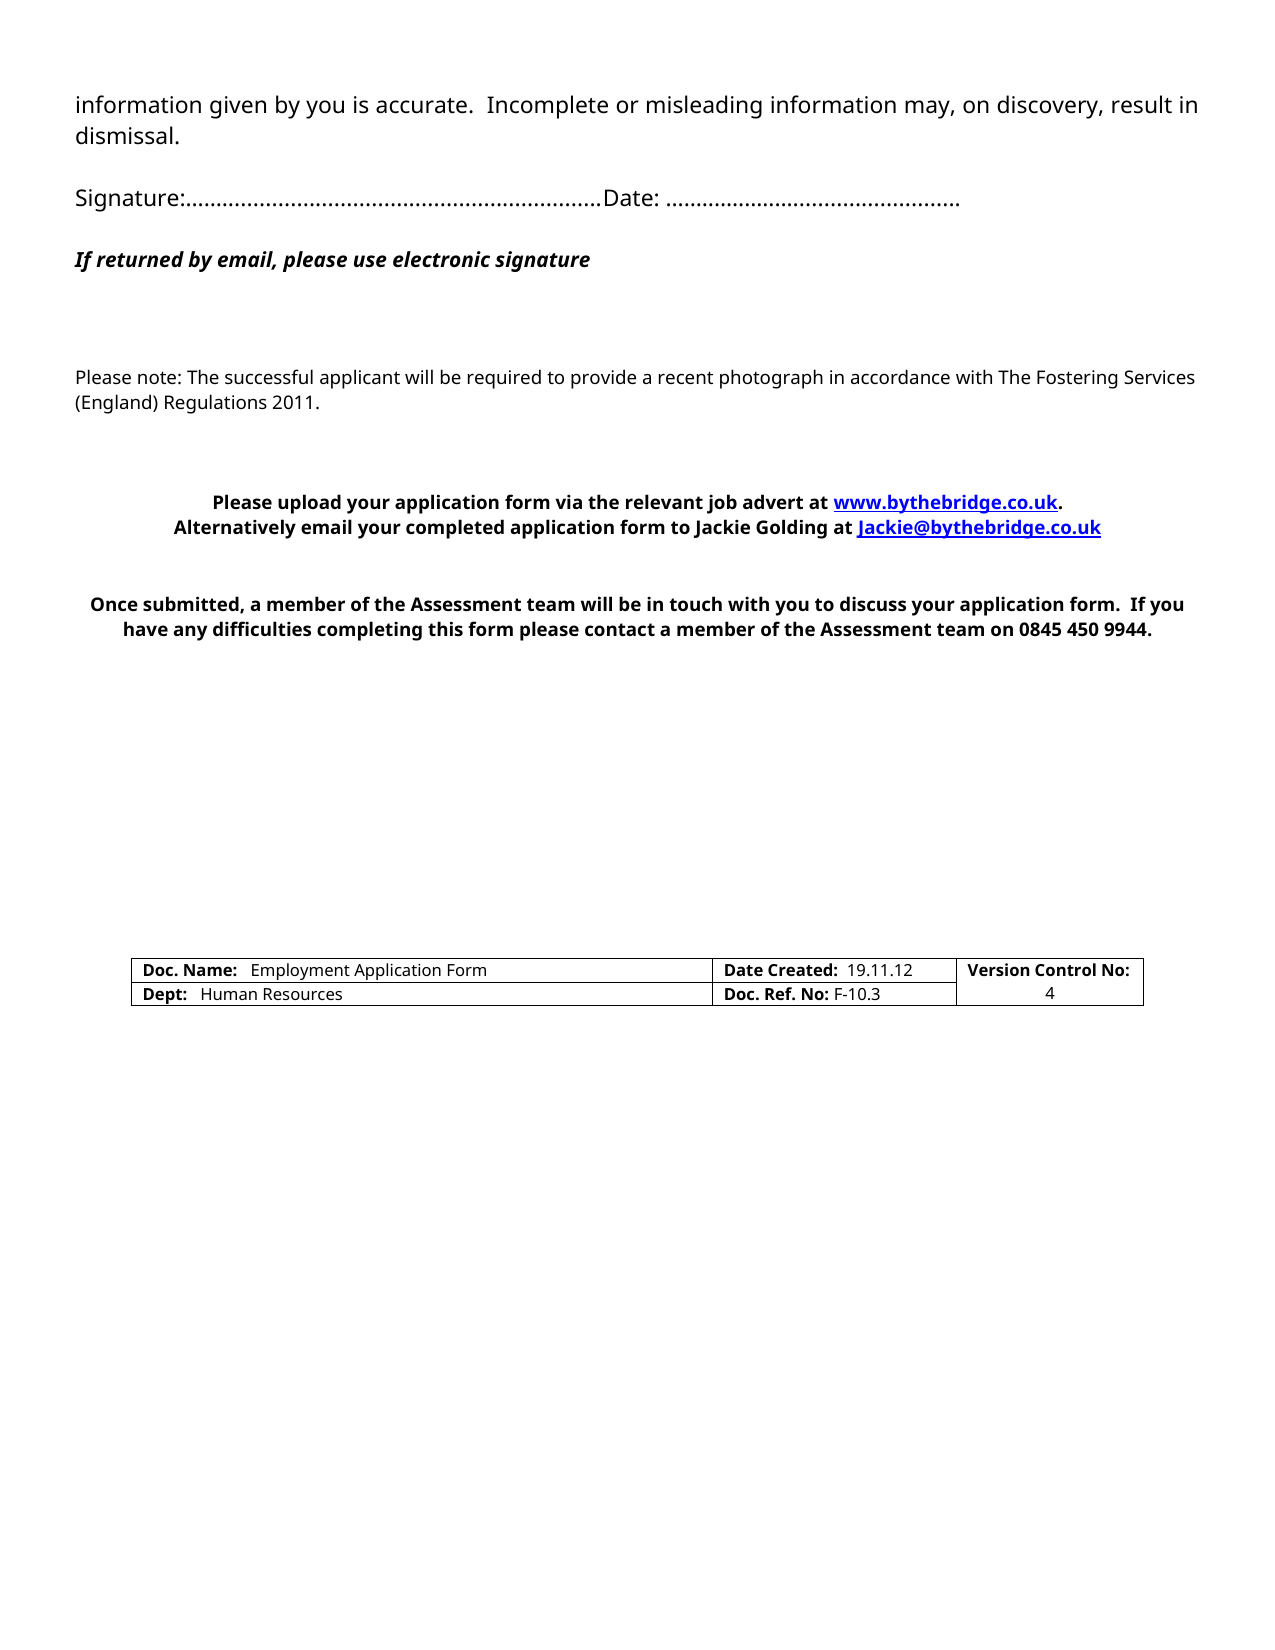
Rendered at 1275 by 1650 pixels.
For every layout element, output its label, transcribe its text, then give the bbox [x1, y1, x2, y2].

table_header Doc. Name: Employment Application Form [132, 959, 712, 982]
text Please note: The successful applicant will be required to provide a recent photograph in accordance with The Fostering Services (England) Regulations 2011. [75, 364, 1200, 415]
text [75, 89, 1200, 151]
table_header Date Created: 19.11.12 [713, 959, 956, 982]
text Please upload your application form via the relevant job advert at www.bythebridge.co.uk. [75, 489, 1200, 514]
table_header Version Control No: 4 [957, 959, 1143, 1005]
text If returned by email, please use electronic signature [75, 245, 1200, 273]
table_cell Doc. Ref. No: F-10.3 [713, 983, 956, 1005]
text Signature: Date: [75, 182, 1200, 214]
text Once submitted, a member of the Assessment team will be in touch with you to discuss your application form. If you have any difficulties completing this form please contact a member of the Assessment team on 0845 450 9944. [75, 591, 1200, 642]
text Alternatively email your completed application form to Jackie Golding at Jackie@bythebridge.co.uk [75, 514, 1200, 540]
table_cell Dept: Human Resources [132, 983, 712, 1005]
